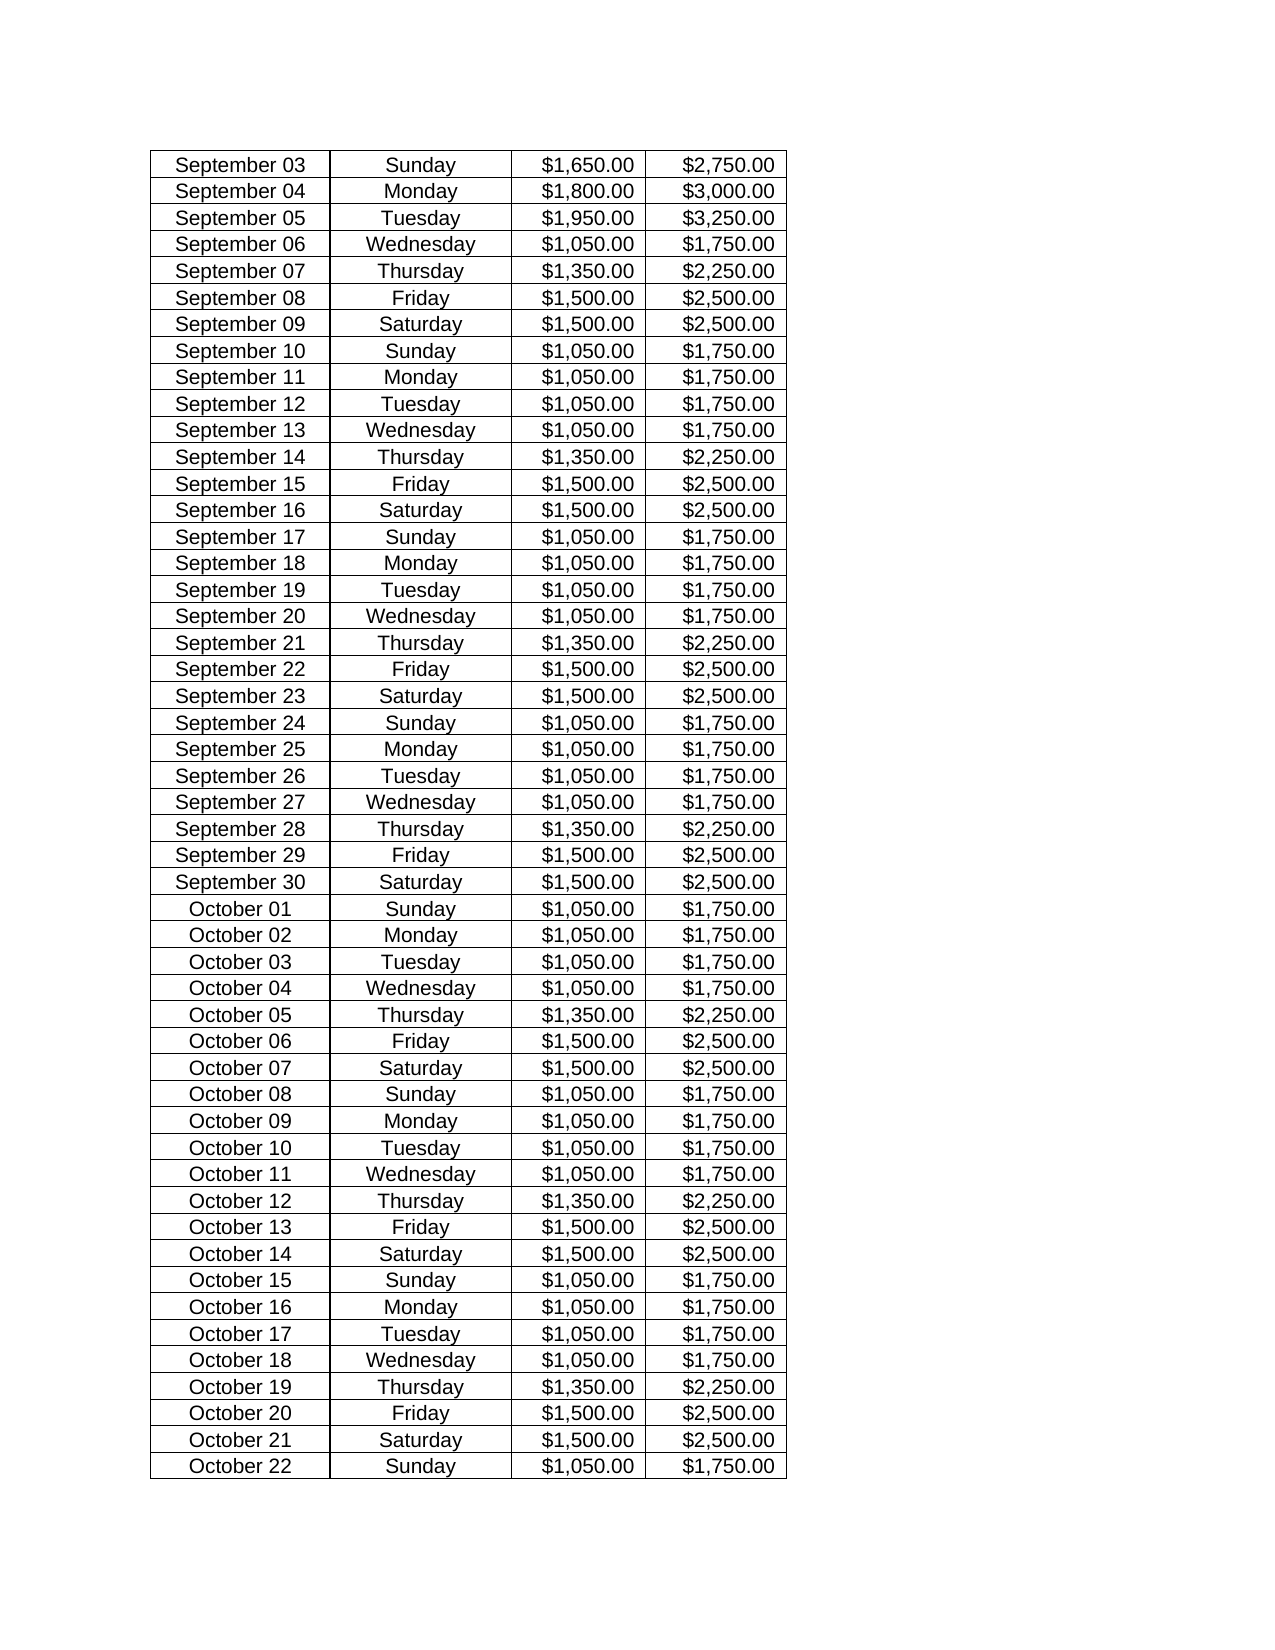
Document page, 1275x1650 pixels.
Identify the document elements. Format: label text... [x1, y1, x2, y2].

table_cell October 04 [151, 975, 329, 1000]
table_cell October 17 [151, 1320, 329, 1345]
table_cell September 21 [151, 629, 329, 655]
table_cell Tuesday [331, 762, 511, 787]
table_cell $1,500.00 [512, 1028, 645, 1053]
table_cell Friday [331, 470, 511, 495]
table_cell $1,050.00 [512, 337, 645, 362]
table_cell Thursday [331, 815, 511, 841]
table_cell Wednesday [331, 231, 511, 256]
table_cell Saturday [331, 1240, 511, 1266]
table_cell September 10 [151, 337, 329, 362]
table_cell October 01 [151, 895, 329, 920]
table_cell $2,500.00 [646, 470, 786, 495]
table_cell September 16 [151, 496, 329, 522]
table_cell $2,250.00 [646, 1373, 786, 1398]
table_cell September 19 [151, 576, 329, 602]
table_cell Tuesday [331, 1134, 511, 1159]
table_cell $1,750.00 [646, 1107, 786, 1133]
table_cell September 07 [151, 257, 329, 283]
table_cell Sunday [331, 709, 511, 734]
table_cell $1,750.00 [646, 576, 786, 602]
table_cell $1,050.00 [512, 364, 645, 389]
table_cell $2,500.00 [646, 656, 786, 681]
table_cell Tuesday [331, 204, 511, 230]
table_cell $1,750.00 [646, 921, 786, 947]
table_cell $1,750.00 [646, 895, 786, 920]
table_cell Sunday [331, 895, 511, 920]
table_cell Tuesday [331, 576, 511, 602]
table_cell September 23 [151, 682, 329, 708]
table_cell $1,750.00 [646, 231, 786, 256]
table_cell $1,750.00 [646, 1320, 786, 1345]
table_cell Thursday [331, 629, 511, 655]
table_cell $1,050.00 [512, 948, 645, 973]
table_cell $1,350.00 [512, 1187, 645, 1212]
table_cell Wednesday [331, 789, 511, 814]
table_cell Friday [331, 284, 511, 309]
table_cell $1,500.00 [512, 656, 645, 681]
table_cell Monday [331, 1107, 511, 1133]
table_cell $1,350.00 [512, 1373, 645, 1398]
table_cell $2,500.00 [646, 1426, 786, 1452]
table_cell October 10 [151, 1134, 329, 1159]
table_cell $1,750.00 [646, 1267, 786, 1292]
table_cell $1,750.00 [646, 1081, 786, 1106]
table_cell $1,050.00 [512, 1346, 645, 1372]
table_cell $1,050.00 [512, 1081, 645, 1106]
table_cell September 18 [151, 550, 329, 575]
table_cell $1,500.00 [512, 842, 645, 867]
table_cell $1,050.00 [512, 231, 645, 256]
table_cell September 30 [151, 868, 329, 894]
table_cell September 09 [151, 310, 329, 336]
table_cell September 17 [151, 523, 329, 548]
table_cell $1,050.00 [512, 709, 645, 734]
table_cell October 02 [151, 921, 329, 947]
table_cell $1,750.00 [646, 364, 786, 389]
table_cell September 14 [151, 443, 329, 469]
table_cell $2,500.00 [646, 1054, 786, 1080]
table_cell Sunday [331, 337, 511, 362]
table_cell $1,750.00 [646, 735, 786, 761]
table_cell Tuesday [331, 948, 511, 973]
table_cell $1,500.00 [512, 1054, 645, 1080]
table_cell $1,500.00 [512, 284, 645, 309]
table_cell $1,050.00 [512, 1160, 645, 1186]
table_cell September 25 [151, 735, 329, 761]
table_cell Monday [331, 735, 511, 761]
table_cell $1,350.00 [512, 629, 645, 655]
table_cell $1,050.00 [512, 523, 645, 548]
table_cell Friday [331, 1028, 511, 1053]
table_cell $1,750.00 [646, 523, 786, 548]
table_cell September 29 [151, 842, 329, 867]
table_cell $1,750.00 [646, 417, 786, 442]
table_cell Wednesday [331, 975, 511, 1000]
table_cell $1,050.00 [512, 1293, 645, 1319]
table_cell $1,750.00 [646, 709, 786, 734]
table_cell Monday [331, 364, 511, 389]
table_cell Sunday [331, 1453, 511, 1478]
table_cell $1,050.00 [512, 576, 645, 602]
table_cell September 04 [151, 178, 329, 203]
table_cell $1,750.00 [646, 550, 786, 575]
table_cell October 05 [151, 1001, 329, 1027]
table_cell September 12 [151, 390, 329, 416]
table_cell Saturday [331, 1426, 511, 1452]
table_cell $2,250.00 [646, 1187, 786, 1212]
table_cell Wednesday [331, 603, 511, 628]
table_cell $1,050.00 [512, 417, 645, 442]
table_cell $2,500.00 [646, 842, 786, 867]
table_cell $1,750.00 [646, 1346, 786, 1372]
table_cell $1,750.00 [646, 1453, 786, 1478]
table_cell October 12 [151, 1187, 329, 1212]
table_cell September 22 [151, 656, 329, 681]
table_cell $2,500.00 [646, 1028, 786, 1053]
table_cell $2,500.00 [646, 682, 786, 708]
table_cell Sunday [331, 1081, 511, 1106]
table_cell Tuesday [331, 390, 511, 416]
table_cell $3,000.00 [646, 178, 786, 203]
table_cell $1,050.00 [512, 390, 645, 416]
table_cell Saturday [331, 868, 511, 894]
table_cell September 13 [151, 417, 329, 442]
table_cell Friday [331, 1400, 511, 1425]
table_cell Thursday [331, 1187, 511, 1212]
table_cell $2,500.00 [646, 284, 786, 309]
table_cell $1,050.00 [512, 1320, 645, 1345]
table_cell $1,050.00 [512, 1267, 645, 1292]
table_cell $1,750.00 [646, 948, 786, 973]
table_cell $2,750.00 [646, 151, 786, 177]
table_cell $1,350.00 [512, 815, 645, 841]
table_cell Monday [331, 178, 511, 203]
table_cell $2,250.00 [646, 257, 786, 283]
table_cell September 24 [151, 709, 329, 734]
table_cell $1,500.00 [512, 1214, 645, 1239]
table_cell September 28 [151, 815, 329, 841]
table_cell $1,800.00 [512, 178, 645, 203]
table_cell $1,500.00 [512, 868, 645, 894]
table_cell $2,500.00 [646, 1400, 786, 1425]
table_cell $1,750.00 [646, 1293, 786, 1319]
table_cell October 09 [151, 1107, 329, 1133]
table_cell Wednesday [331, 1160, 511, 1186]
table_cell $1,500.00 [512, 310, 645, 336]
table_cell $1,750.00 [646, 1134, 786, 1159]
table_cell $1,050.00 [512, 1453, 645, 1478]
table_cell October 20 [151, 1400, 329, 1425]
table_cell September 27 [151, 789, 329, 814]
table_cell $1,050.00 [512, 789, 645, 814]
table_cell $1,050.00 [512, 550, 645, 575]
table_cell $2,500.00 [646, 310, 786, 336]
table_cell October 13 [151, 1214, 329, 1239]
table_cell September 03 [151, 151, 329, 177]
table_cell $1,500.00 [512, 1400, 645, 1425]
table_cell $2,500.00 [646, 868, 786, 894]
table_cell September 26 [151, 762, 329, 787]
table_cell Monday [331, 550, 511, 575]
table_cell October 03 [151, 948, 329, 973]
table_cell $1,950.00 [512, 204, 645, 230]
table_cell $1,750.00 [646, 390, 786, 416]
table_cell $1,050.00 [512, 735, 645, 761]
table_cell Thursday [331, 257, 511, 283]
table_cell $2,500.00 [646, 1240, 786, 1266]
table_cell Saturday [331, 682, 511, 708]
table_cell $1,050.00 [512, 895, 645, 920]
table_cell Sunday [331, 523, 511, 548]
table_cell $2,250.00 [646, 629, 786, 655]
table_cell October 07 [151, 1054, 329, 1080]
table_cell October 22 [151, 1453, 329, 1478]
table_cell $1,350.00 [512, 1001, 645, 1027]
table_cell October 21 [151, 1426, 329, 1452]
table_cell October 16 [151, 1293, 329, 1319]
table_cell Thursday [331, 1373, 511, 1398]
table_cell $2,500.00 [646, 1214, 786, 1239]
table_cell September 05 [151, 204, 329, 230]
table_cell $1,500.00 [512, 682, 645, 708]
table_cell $1,750.00 [646, 337, 786, 362]
table_cell October 15 [151, 1267, 329, 1292]
table_cell $1,500.00 [512, 496, 645, 522]
table_cell October 18 [151, 1346, 329, 1372]
table_cell September 11 [151, 364, 329, 389]
table_cell $2,250.00 [646, 1001, 786, 1027]
table_cell $1,050.00 [512, 762, 645, 787]
table_cell October 19 [151, 1373, 329, 1398]
table_cell Monday [331, 921, 511, 947]
table_cell $1,050.00 [512, 603, 645, 628]
table_cell $1,500.00 [512, 470, 645, 495]
table_cell $1,750.00 [646, 975, 786, 1000]
table_cell $1,750.00 [646, 1160, 786, 1186]
table_cell Thursday [331, 443, 511, 469]
table_cell September 08 [151, 284, 329, 309]
table_cell October 08 [151, 1081, 329, 1106]
table_cell $1,050.00 [512, 921, 645, 947]
table_cell $1,750.00 [646, 789, 786, 814]
table_cell $1,500.00 [512, 1426, 645, 1452]
table_cell Saturday [331, 496, 511, 522]
table_cell $1,650.00 [512, 151, 645, 177]
table_cell September 20 [151, 603, 329, 628]
table_cell $1,050.00 [512, 1134, 645, 1159]
table_cell $1,050.00 [512, 975, 645, 1000]
table_cell Friday [331, 842, 511, 867]
table_cell $1,750.00 [646, 762, 786, 787]
table_cell October 11 [151, 1160, 329, 1186]
table_cell $1,750.00 [646, 603, 786, 628]
table_cell $1,500.00 [512, 1240, 645, 1266]
table_cell Tuesday [331, 1320, 511, 1345]
table_cell $1,350.00 [512, 443, 645, 469]
table_cell $2,250.00 [646, 443, 786, 469]
table_cell $2,500.00 [646, 496, 786, 522]
table_cell Saturday [331, 310, 511, 336]
table_cell Wednesday [331, 1346, 511, 1372]
table_cell Monday [331, 1293, 511, 1319]
table_cell Wednesday [331, 417, 511, 442]
table_cell Friday [331, 656, 511, 681]
table_cell Saturday [331, 1054, 511, 1080]
table_cell $1,050.00 [512, 1107, 645, 1133]
table_cell $3,250.00 [646, 204, 786, 230]
table_cell October 06 [151, 1028, 329, 1053]
table_cell September 06 [151, 231, 329, 256]
table_cell Thursday [331, 1001, 511, 1027]
table_cell $1,350.00 [512, 257, 645, 283]
table_cell Friday [331, 1214, 511, 1239]
table_cell September 15 [151, 470, 329, 495]
table_cell $2,250.00 [646, 815, 786, 841]
table_cell October 14 [151, 1240, 329, 1266]
table_cell Sunday [331, 151, 511, 177]
table_cell Sunday [331, 1267, 511, 1292]
